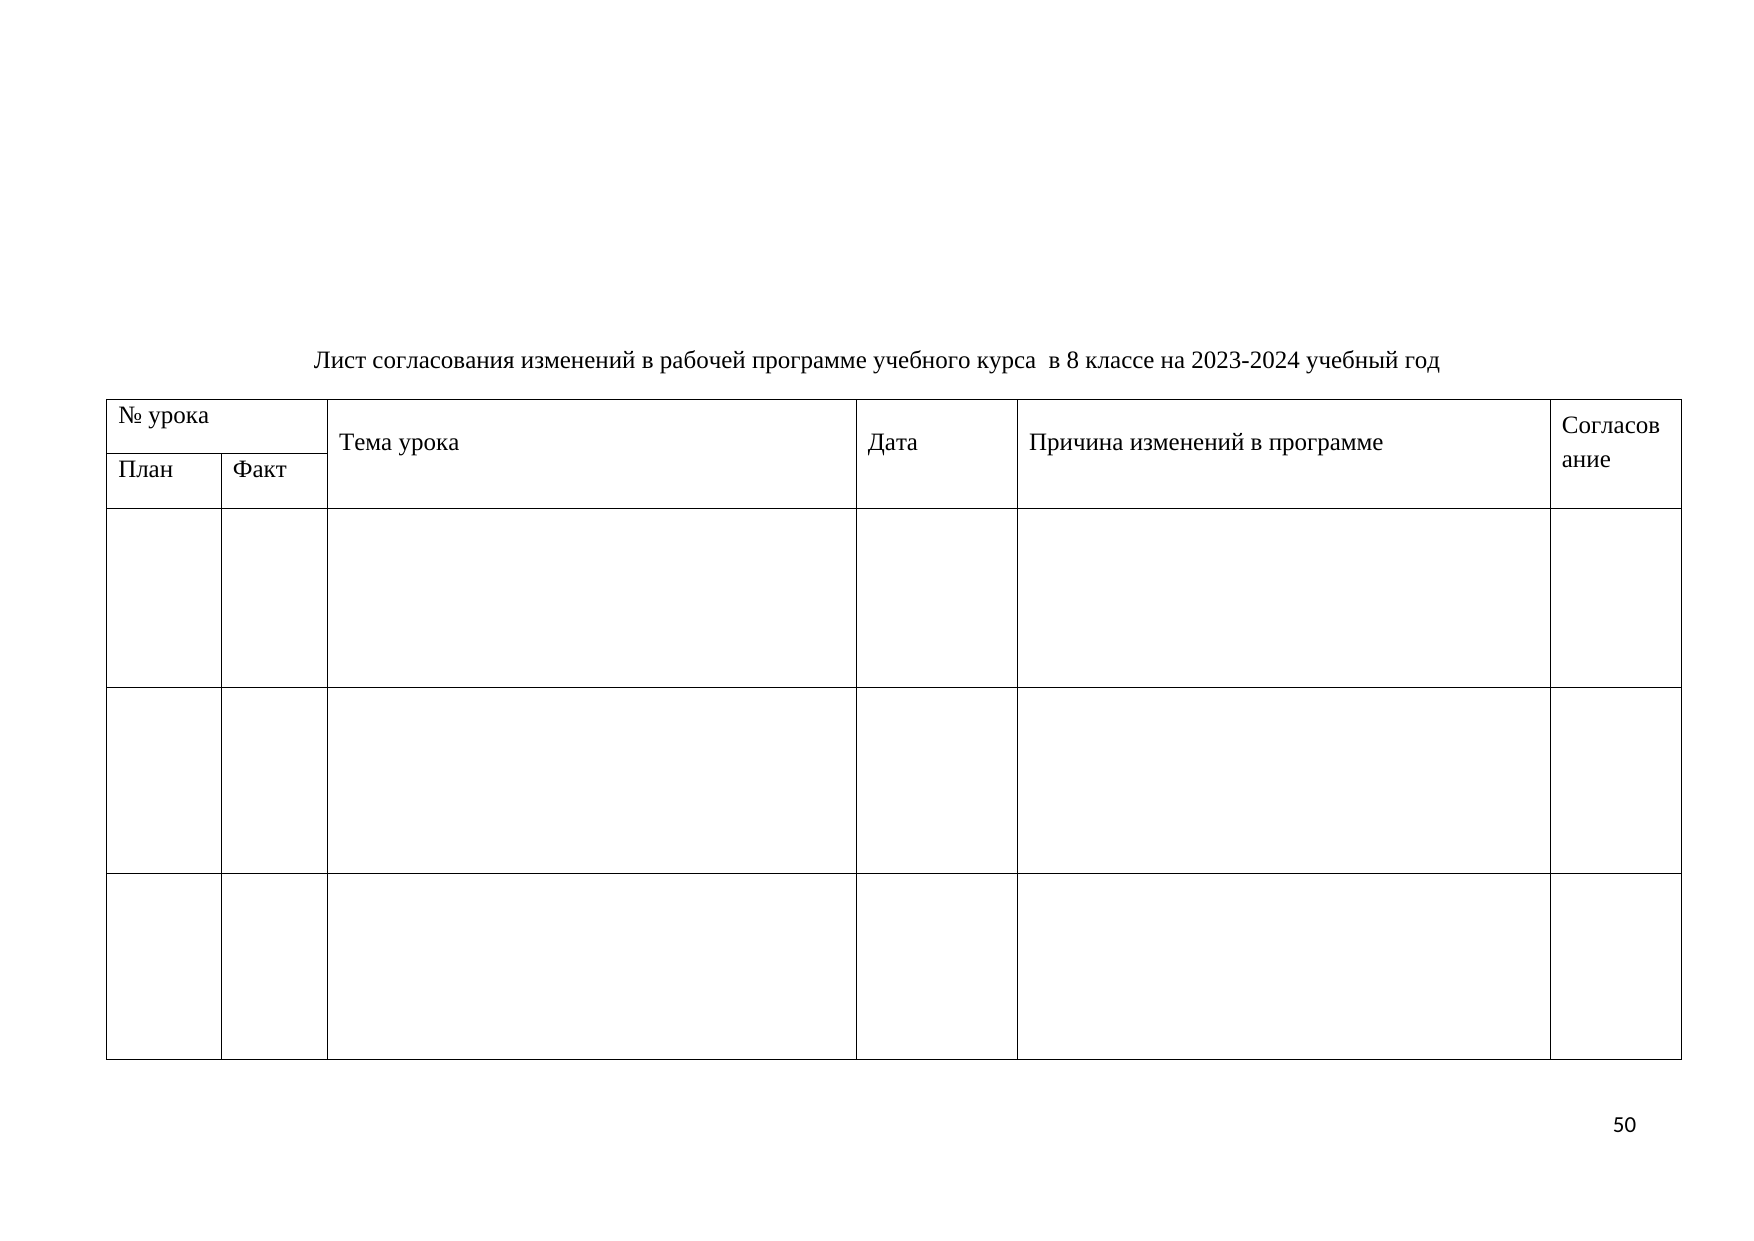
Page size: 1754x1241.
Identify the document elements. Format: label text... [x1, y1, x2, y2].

table_cell [222, 874, 327, 1059]
table_cell [222, 688, 327, 873]
table_cell [107, 688, 221, 873]
table_cell [857, 509, 1017, 687]
table_cell [1551, 509, 1681, 687]
table_cell [328, 688, 856, 873]
table_cell [1018, 874, 1550, 1059]
table_cell [857, 874, 1017, 1059]
table_header Причина изменений в программе [1018, 400, 1550, 508]
table_cell Факт [222, 454, 327, 508]
text Лист согласования изменений в рабочей программе учебного курса в 8 классе на 2023-2024 учебный год [118, 345, 1636, 374]
table_cell [1018, 688, 1550, 873]
table_cell [328, 509, 856, 687]
table_header Дата [857, 400, 1017, 508]
table_cell План [107, 454, 221, 508]
table_cell [1551, 688, 1681, 873]
table_cell [222, 509, 327, 687]
table_header Тема урока [328, 400, 856, 508]
table_cell [107, 509, 221, 687]
table_cell [857, 688, 1017, 873]
table_cell [328, 874, 856, 1059]
table_cell [1018, 509, 1550, 687]
table_header № урока [107, 400, 327, 453]
table_cell [107, 874, 221, 1059]
table_header Согласование [1551, 400, 1681, 508]
table_cell [1551, 874, 1681, 1059]
